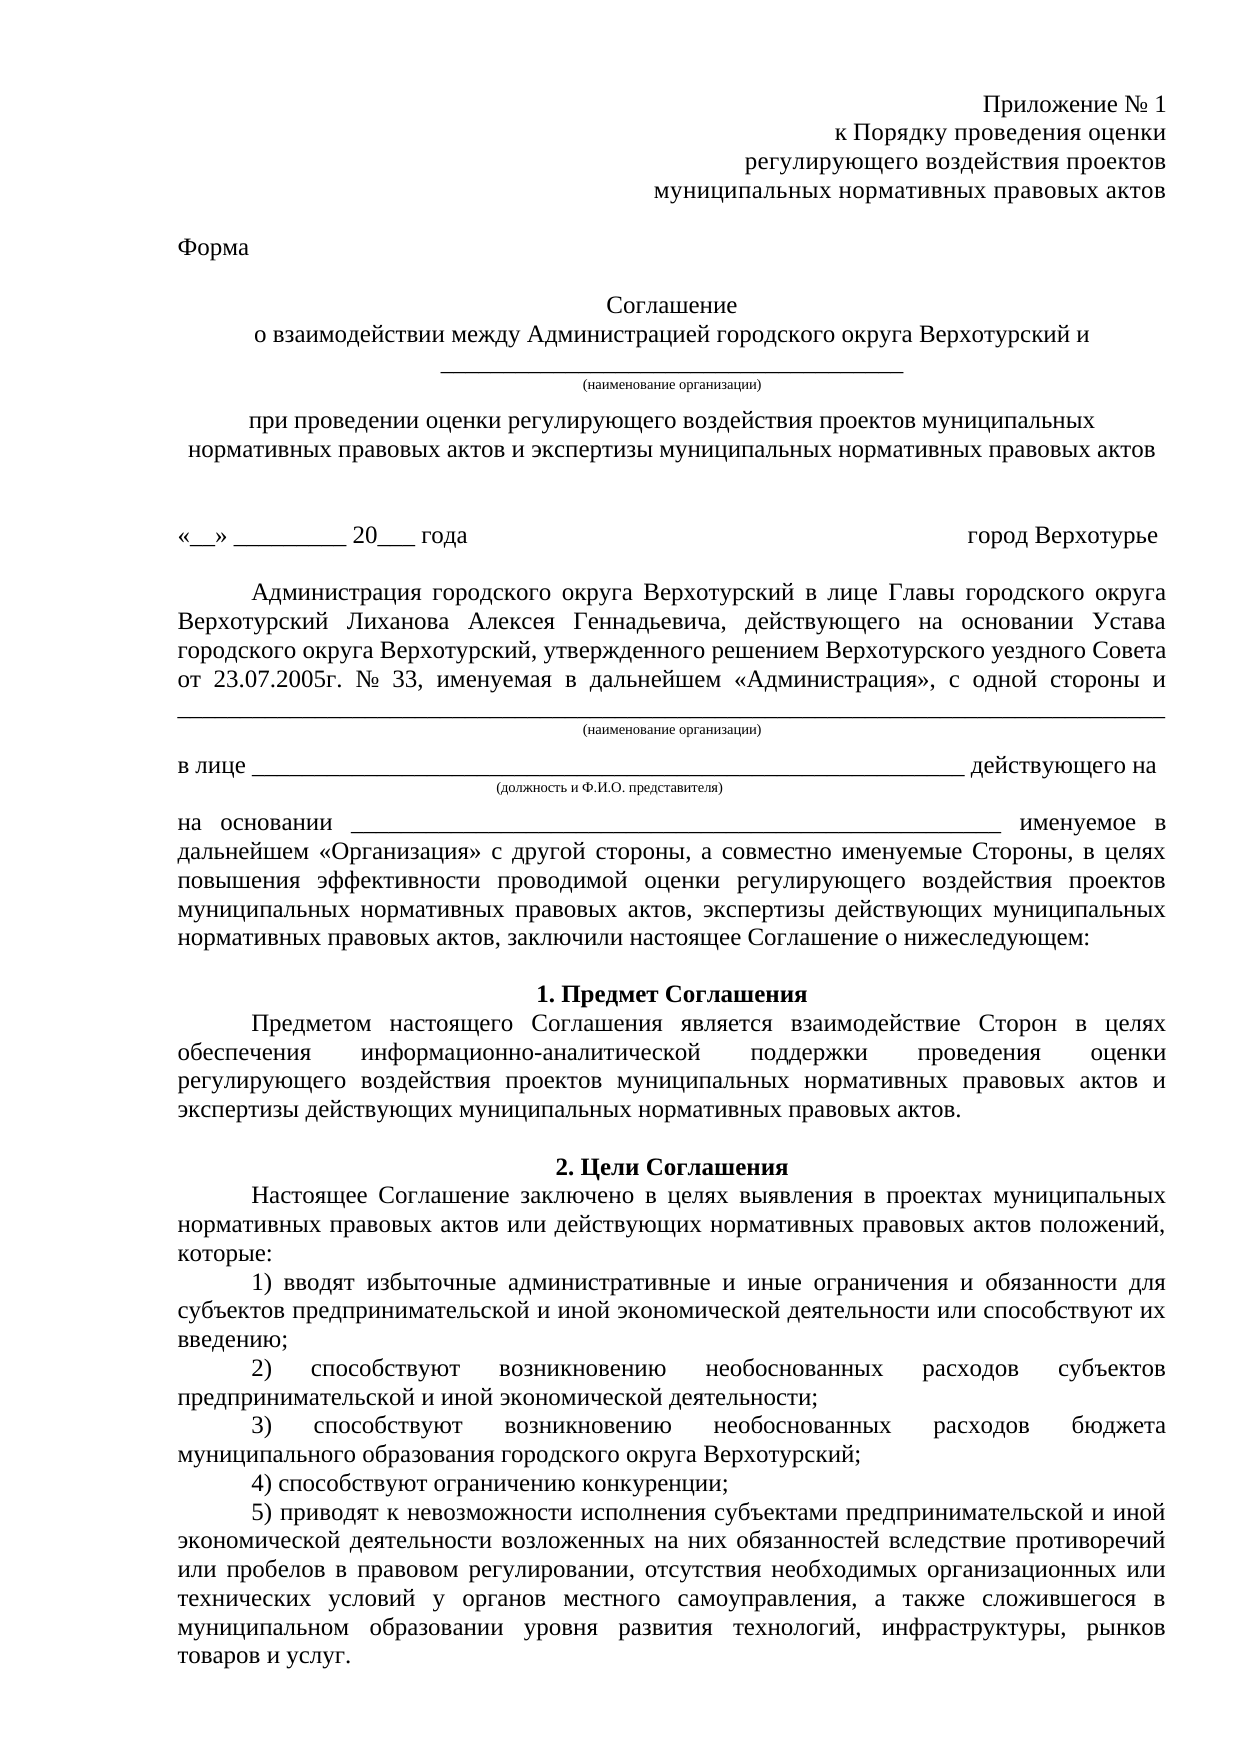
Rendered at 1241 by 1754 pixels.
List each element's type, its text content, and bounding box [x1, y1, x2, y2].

text Администрация городского округа Верхотурский в лице Главы городского округа Верхотурский Лиханова Алексея Геннадьевича, действующего на основании Устава городского округа Верхотурский, утвержденного решением Верхотурского уездного Совета от 23.07.2005г. № 33, именуемая в дальнейшем «Администрация», с одной стороны и _______________________________________________________________________________ [177, 577, 1167, 721]
text в лице _________________________________________________________ действующего на [177, 750, 1167, 779]
text 1. Предмет Соглашения [177, 979, 1167, 1008]
text муниципальных нормативных правовых актов [177, 175, 1167, 204]
text к Порядку проведения оценки [177, 117, 1167, 146]
text регулирующего воздействия проектов [177, 146, 1167, 175]
text Предметом настоящего Соглашения является взаимодействие Сторон в целях обеспечения информационно-аналитической поддержки проведения оценки регулирующего воздействия проектов муниципальных нормативных правовых актов и экспертизы действующих муниципальных нормативных правовых актов. [177, 1008, 1167, 1123]
text 2. Цели Соглашения [177, 1152, 1167, 1180]
text 1) вводят избыточные административные и иные ограничения и обязанности для субъектов предпринимательской и иной экономической деятельности или способствуют их введению; [177, 1267, 1167, 1353]
text 4) способствуют ограничению конкуренции; [177, 1468, 1167, 1497]
text при проведении оценки регулирующего воздействия проектов муниципальных нормативных правовых актов и экспертизы муниципальных нормативных правовых актов [177, 405, 1167, 462]
text (наименование организации) [177, 721, 1167, 750]
text Соглашение [177, 290, 1167, 319]
text 2) способствуют возникновению необоснованных расходов субъектов предпринимательской и иной экономической деятельности; [177, 1353, 1167, 1410]
text «__» _________ 20___ года город Верхотурье [177, 520, 1167, 549]
text Форма [177, 232, 1167, 261]
text (наименование организации) [177, 376, 1167, 405]
text Настоящее Соглашение заключено в целях выявления в проектах муниципальных нормативных правовых актов или действующих нормативных правовых актов положений, которые: [177, 1180, 1167, 1267]
text на основании ____________________________________________________ именуемое в дальнейшем «Организация» с другой стороны, а совместно именуемые Стороны, в целях повышения эффективности проводимой оценки регулирующего воздействия проектов муниципальных нормативных правовых актов, экспертизы действующих муниципальных нормативных правовых актов, заключили настоящее Соглашение о нижеследующем: [177, 807, 1167, 951]
text 3) способствуют возникновению необоснованных расходов бюджета муниципального образования городского округа Верхотурский; [177, 1410, 1167, 1468]
text о взаимодействии между Администрацией городского округа Верхотурский и _____________________________________ [177, 319, 1167, 376]
text (должность и Ф.И.О. представителя) [177, 779, 1167, 807]
text Приложение № 1 [177, 89, 1167, 117]
text 5) приводят к невозможности исполнения субъектами предпринимательской и иной экономической деятельности возложенных на них обязанностей вследствие противоречий или пробелов в правовом регулировании, отсутствия необходимых организационных или технических условий у органов местного самоуправления, а также сложившегося в муниципальном образовании уровня развития технологий, инфраструктуры, рынков товаров и услуг. [177, 1497, 1167, 1669]
